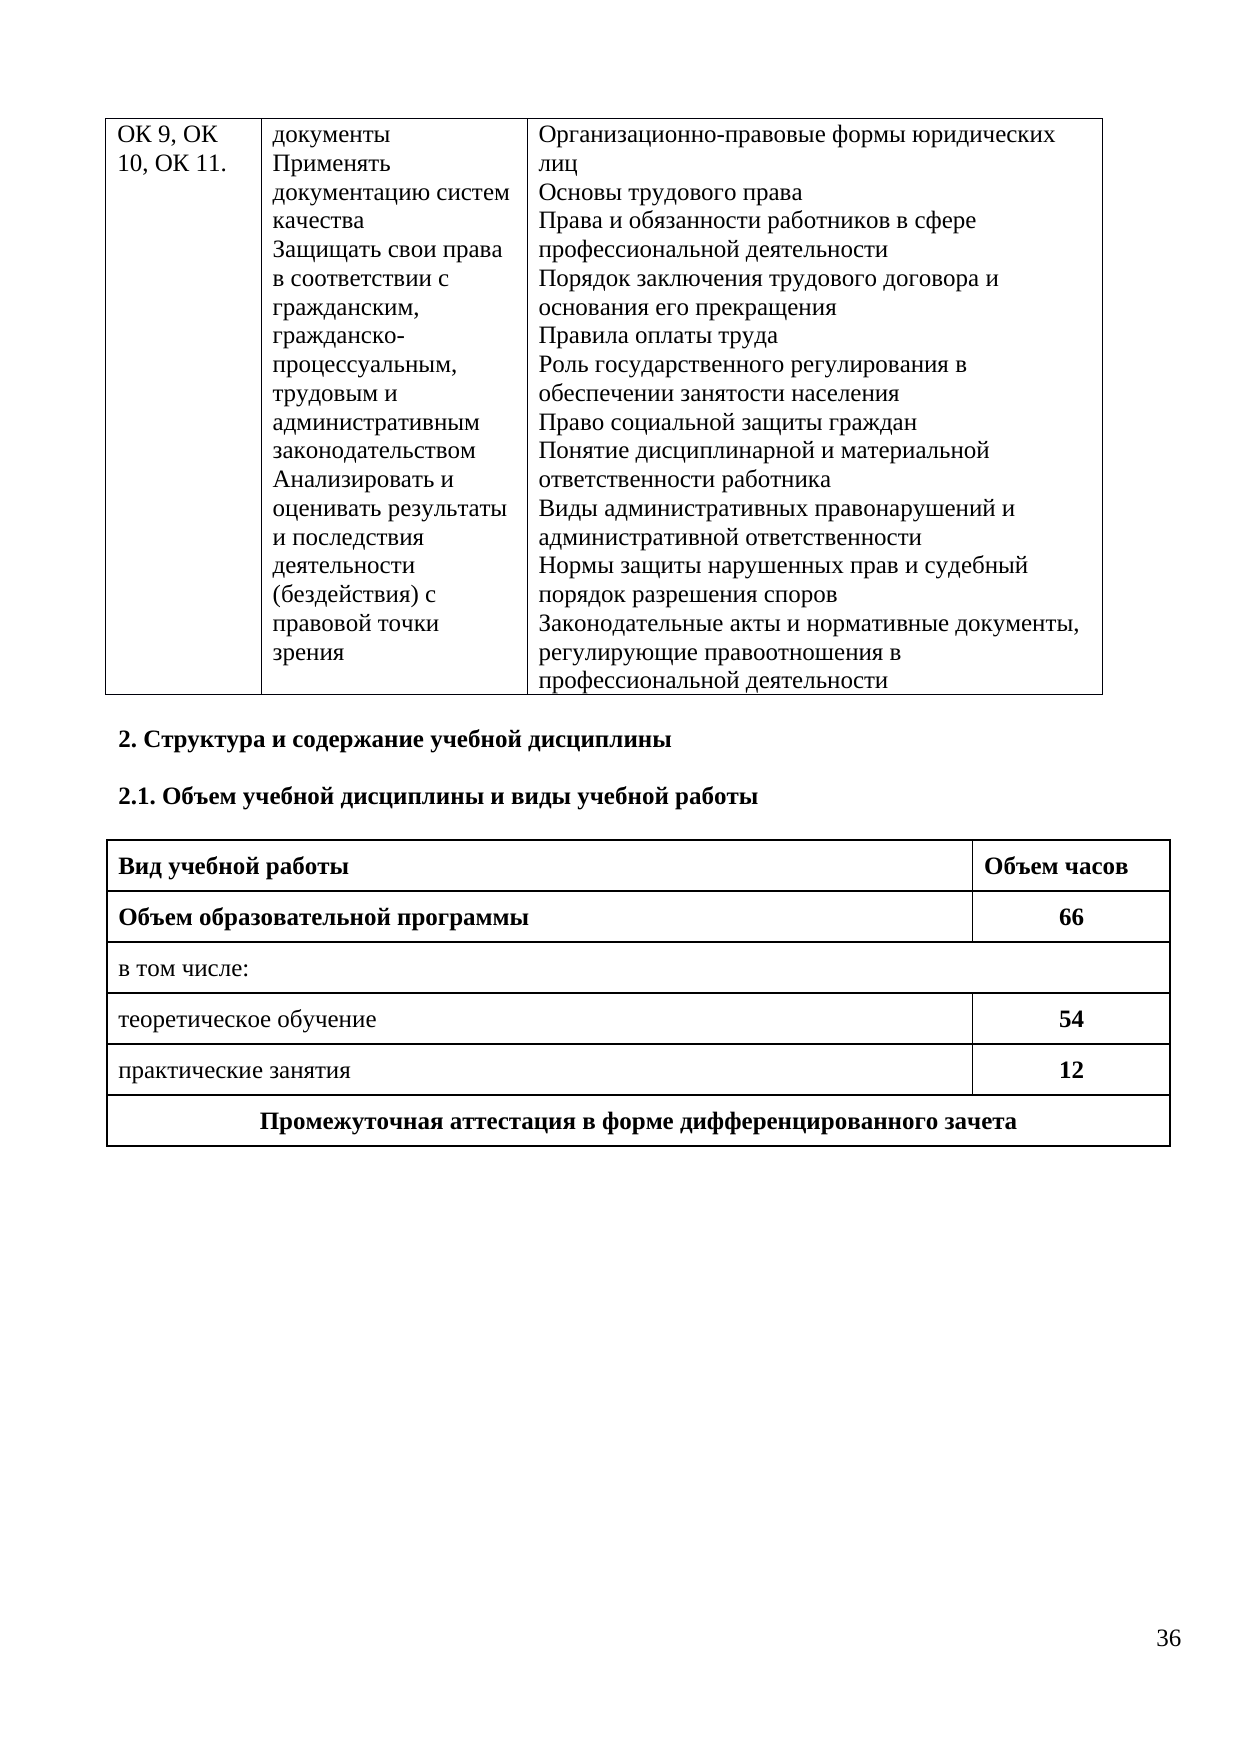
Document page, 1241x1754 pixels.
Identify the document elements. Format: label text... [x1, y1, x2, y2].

table_cell 54 [973, 994, 1169, 1043]
table_cell Промежуточная аттестация в форме дифференцированного зачета [108, 1096, 1169, 1145]
table_cell в том числе: [108, 943, 1169, 992]
table_cell Объем образовательной программы [108, 892, 972, 941]
table_cell 66 [973, 892, 1169, 941]
table_cell практические занятия [108, 1045, 972, 1094]
text 2. Структура и содержание учебной дисциплины [118, 724, 1181, 753]
table_header Объем часов [973, 841, 1169, 890]
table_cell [262, 119, 527, 694]
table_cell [106, 119, 261, 694]
table_header Вид учебной работы [108, 841, 972, 890]
table_cell 12 [973, 1045, 1169, 1094]
table_cell теоретическое обучение [108, 994, 972, 1043]
text 2.1. Объем учебной дисциплины и виды учебной работы [118, 781, 1181, 810]
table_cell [528, 119, 1102, 694]
